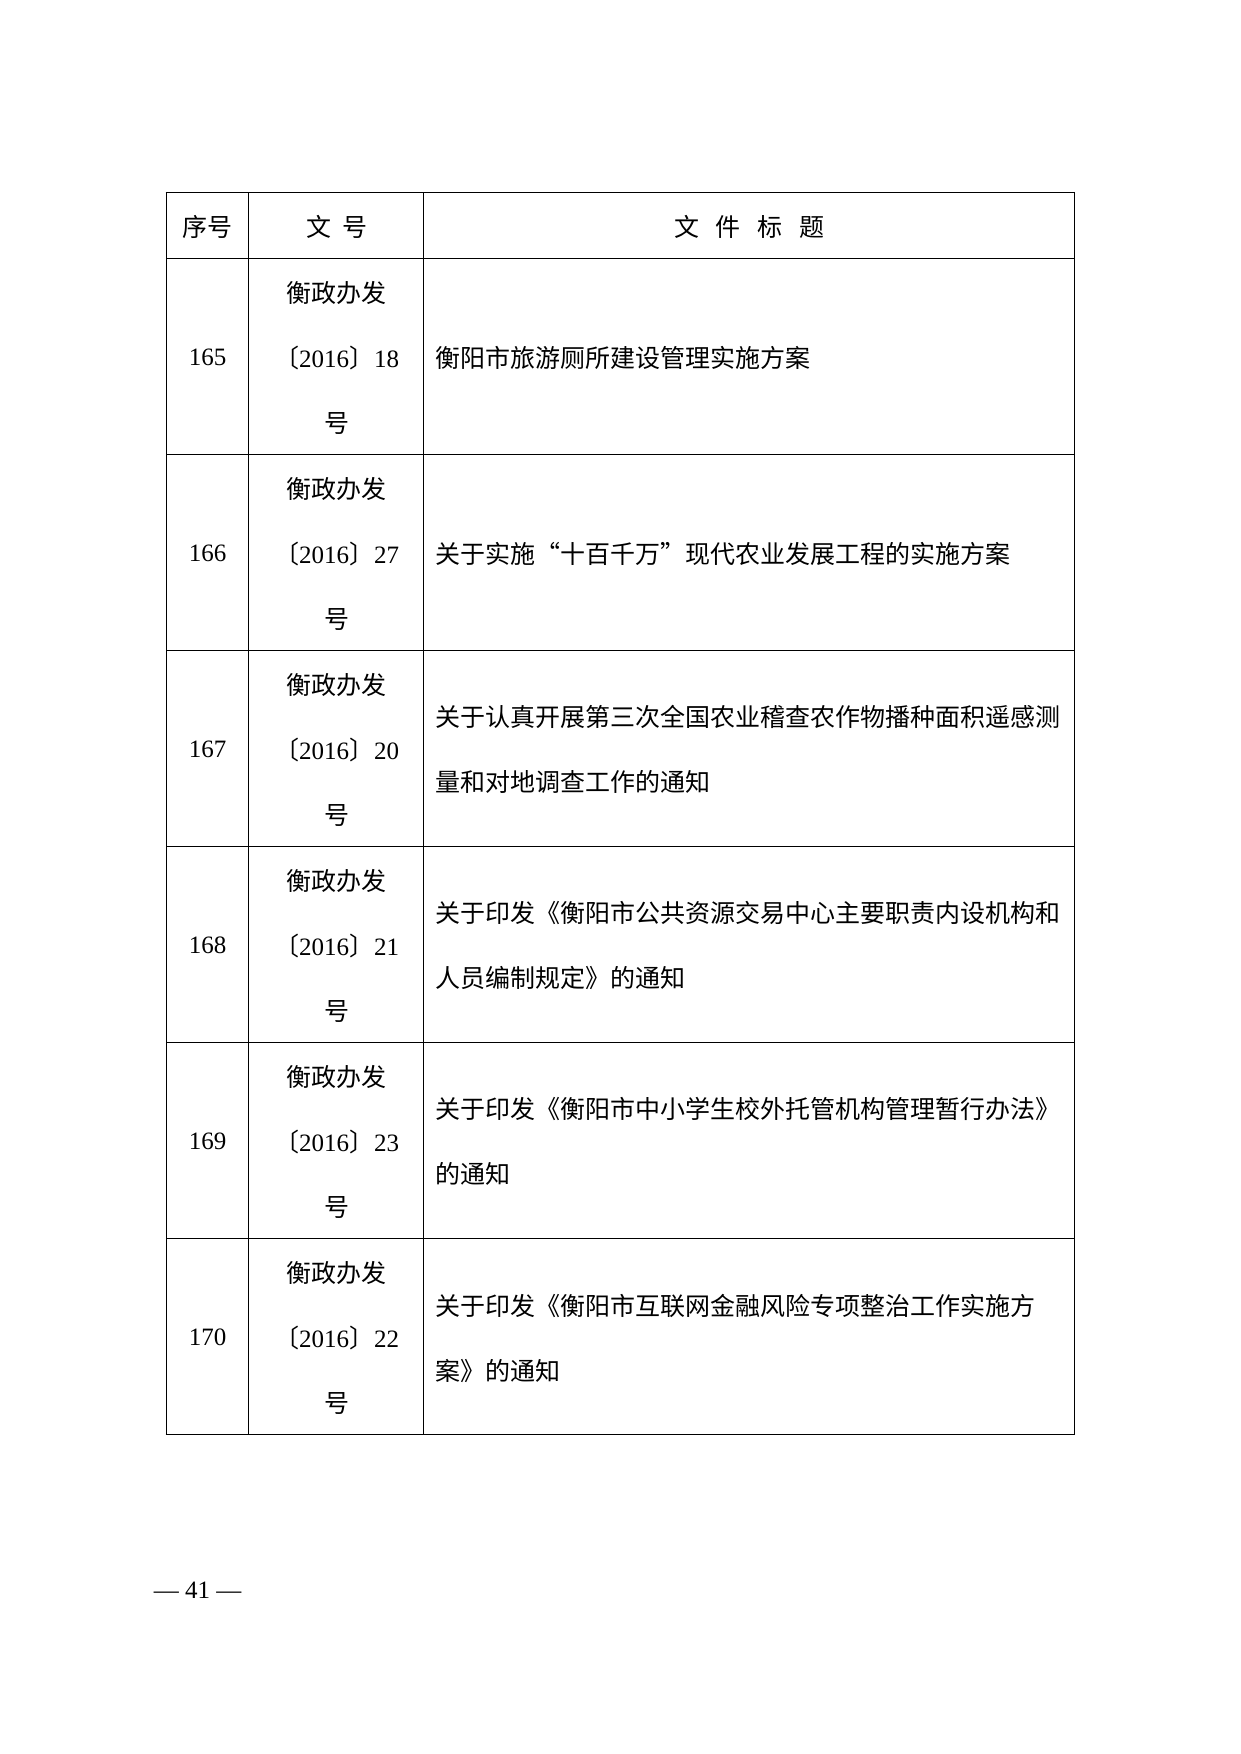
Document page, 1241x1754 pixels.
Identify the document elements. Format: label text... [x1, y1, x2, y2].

table_cell 166 [167, 455, 248, 650]
table_cell 167 [167, 651, 248, 846]
table_cell 衡政办发〔2016〕27号 [249, 455, 423, 650]
table_header 文 件 标 题 [424, 193, 1074, 258]
table_cell 衡政办发〔2016〕18号 [249, 259, 423, 454]
table_cell 关于印发《衡阳市互联网金融风险专项整治工作实施方案》的通知 [424, 1239, 1074, 1434]
table_cell 衡政办发〔2016〕20号 [249, 651, 423, 846]
table_cell 衡政办发〔2016〕21号 [249, 847, 423, 1042]
table_cell 关于印发《衡阳市公共资源交易中心主要职责内设机构和人员编制规定》的通知 [424, 847, 1074, 1042]
table_cell 170 [167, 1239, 248, 1434]
table_cell 关于实施“十百千万”现代农业发展工程的实施方案 [424, 455, 1074, 650]
table_cell 169 [167, 1043, 248, 1238]
table_cell 衡政办发〔2016〕23号 [249, 1043, 423, 1238]
table_header 序号 [167, 193, 248, 258]
table_cell 165 [167, 259, 248, 454]
table_cell 关于印发《衡阳市中小学生校外托管机构管理暂行办法》的通知 [424, 1043, 1074, 1238]
table_cell 168 [167, 847, 248, 1042]
table_header 文 号 [249, 193, 423, 258]
table_cell 衡阳市旅游厕所建设管理实施方案 [424, 259, 1074, 454]
table_cell 关于认真开展第三次全国农业稽查农作物播种面积遥感测量和对地调查工作的通知 [424, 651, 1074, 846]
table_cell 衡政办发〔2016〕22号 [249, 1239, 423, 1434]
